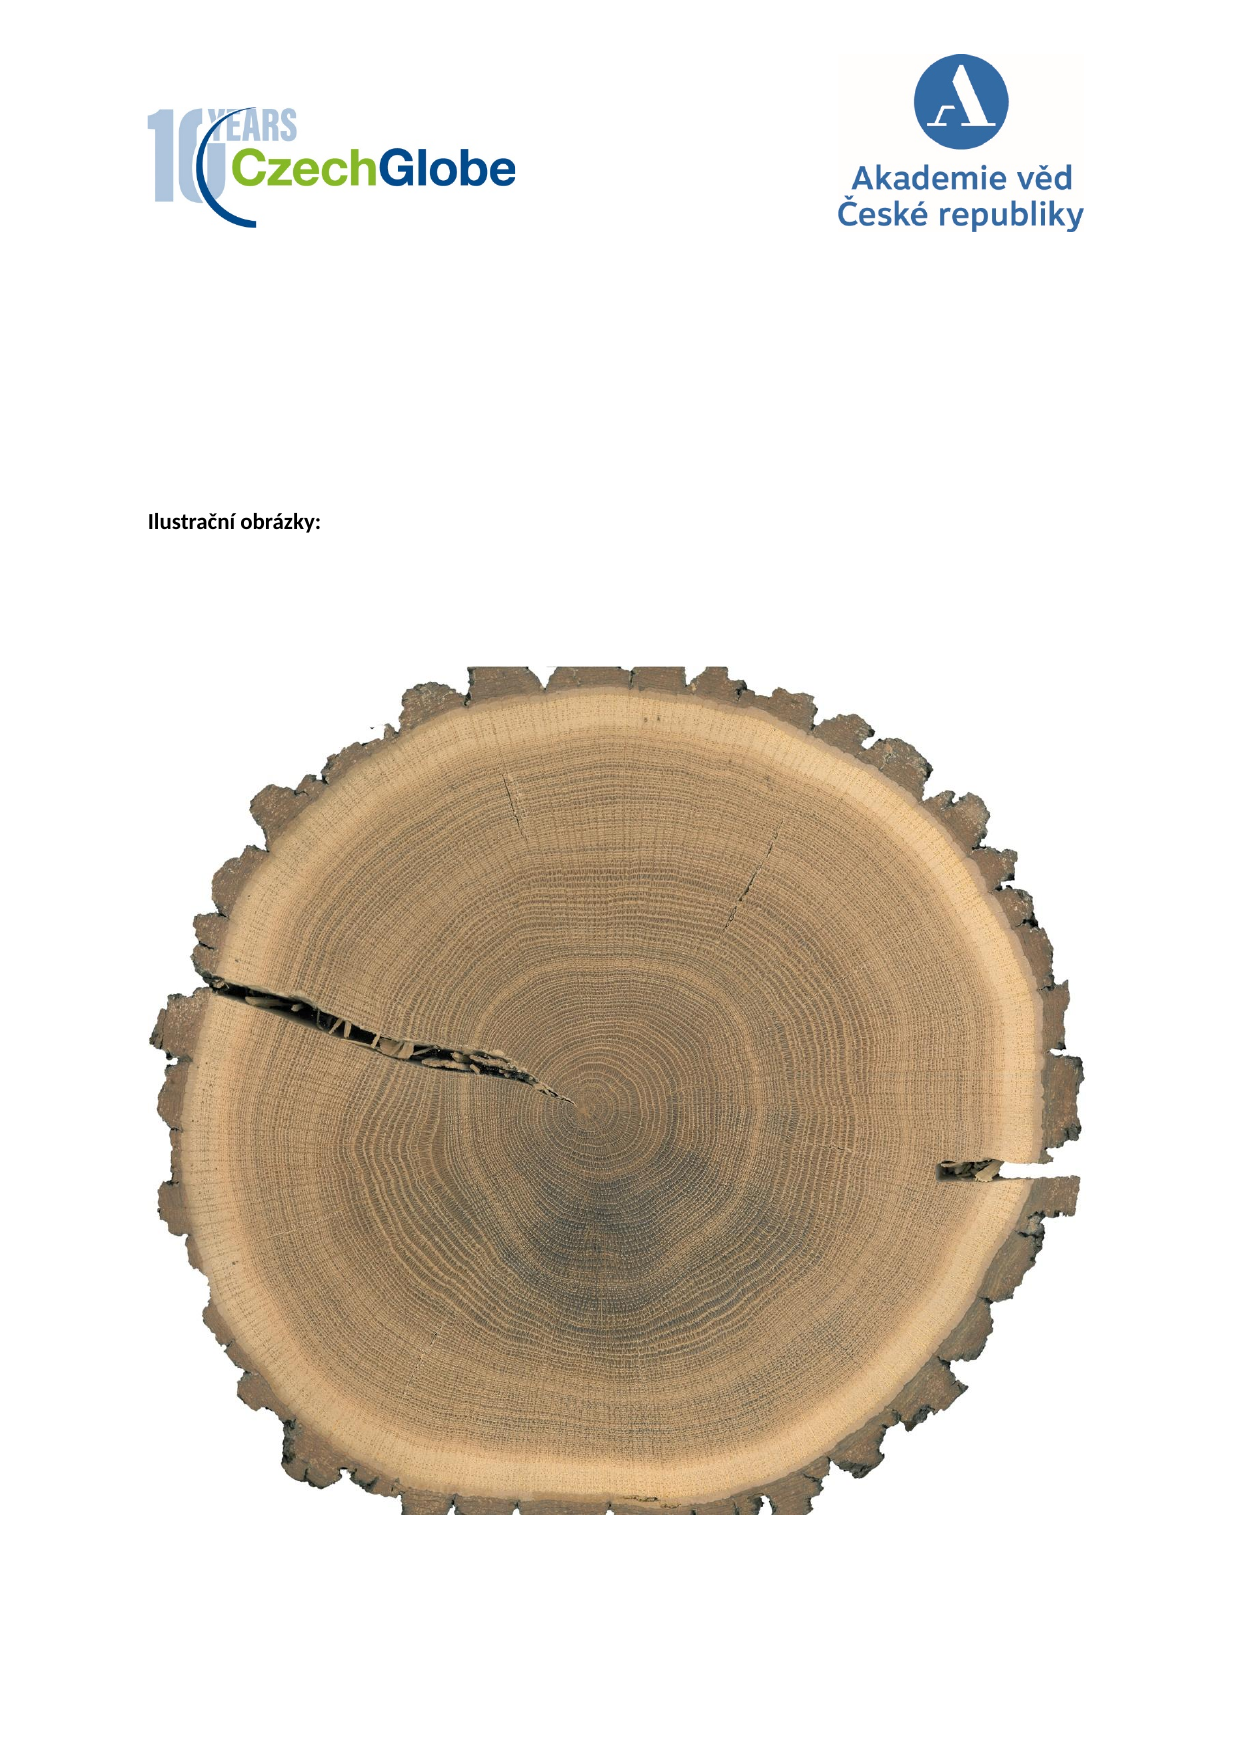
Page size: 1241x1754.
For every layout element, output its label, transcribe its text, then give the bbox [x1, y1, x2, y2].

picture [147, 666, 1088, 1515]
picture [147, 107, 516, 228]
picture [838, 54, 1084, 232]
text Ilustrační obrázky: [148, 507, 1093, 535]
